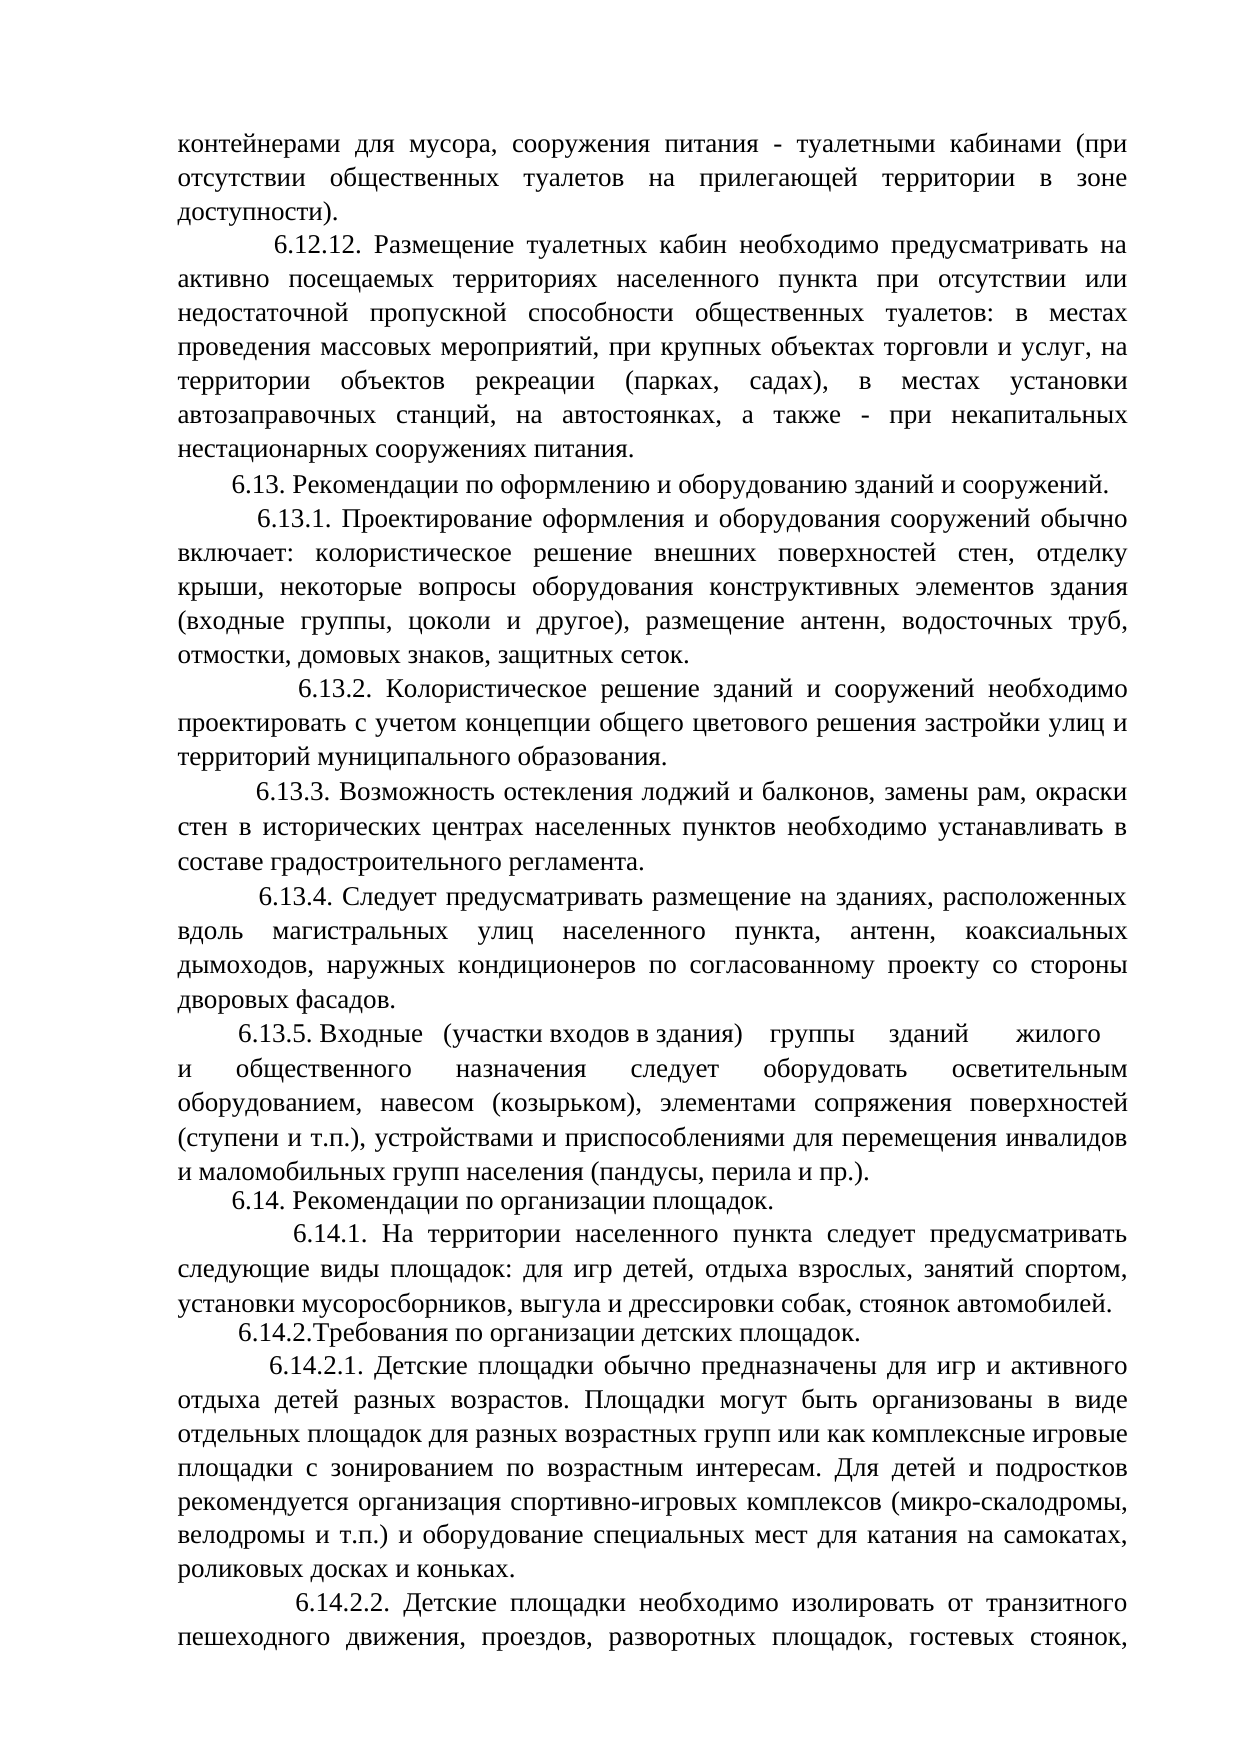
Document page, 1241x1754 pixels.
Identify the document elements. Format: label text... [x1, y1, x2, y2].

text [177, 126, 1129, 227]
text 6.13.5. Входные (участки входов в здания) группы зданий жилого [177, 1015, 1129, 1050]
text 6.14.1. На территории населенного пункта следует предусматривать следующие виды площадок: для игр детей, отдыха взрослых, занятий спортом, установки мусоросборников, выгула и дрессировки собак, стоянок автомобилей. [177, 1215, 1129, 1320]
text 6.13.3. Возможность остекления лоджий и балконов, замены рам, окраски стен в исторических центрах населенных пунктов необходимо устанавливать в составе градостроительного регламента. [177, 772, 1129, 877]
text 6.14. Рекомендации по организации площадок. [177, 1188, 1129, 1215]
text 6.13.4. Следует предусматривать размещение на зданиях, расположенных вдоль магистральных улиц населенного пункта, антенн, коаксиальных дымоходов, наружных кондиционеров по согласованному проекту со стороны дворовых фасадов. [177, 877, 1129, 1015]
text 6.13.2. Колористическое решение зданий и сооружений необходимо проектировать с учетом концепции общего цветового решения застройки улиц и территорий муниципального образования. [177, 671, 1129, 772]
text 6.13. Рекомендации по оформлению и оборудованию зданий и сооружений. [177, 464, 1129, 501]
text и общественного назначения следует оборудовать осветительным оборудованием, навесом (козырьком), элементами сопряжения поверхностей (ступени и т.п.), устройствами и приспособлениями для перемещения инвалидов и маломобильных групп населения (пандусы, перила и пр.). [177, 1050, 1129, 1188]
text 6.14.2.Требования по организации детских площадок. [177, 1320, 1129, 1347]
text 6.14.2.1. Детские площадки обычно предназначены для игр и активного отдыха детей разных возрастов. Площадки могут быть организованы в виде отдельных площадок для разных возрастных групп или как комплексные игровые площадки с зонированием по возрастным интересам. Для детей и подростков рекомендуется организация спортивно-игровых комплексов (микро-скалодромы, велодромы и т.п.) и оборудование специальных мест для катания на самокатах, роликовых досках и коньках. [177, 1347, 1129, 1585]
text 6.12.12. Размещение туалетных кабин необходимо предусматривать на активно посещаемых территориях населенного пункта при отсутствии или недостаточной пропускной способности общественных туалетов: в местах проведения массовых мероприятий, при крупных объектах торговли и услуг, на территории объектов рекреации (парках, садах), в местах установки автозаправочных станций, на автостоянках, а также - при некапитальных нестационарных сооружениях питания. [177, 227, 1129, 464]
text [177, 1585, 1129, 1652]
text 6.13.1. Проектирование оформления и оборудования сооружений обычно включает: колористическое решение внешних поверхностей стен, отделку крыши, некоторые вопросы оборудования конструктивных элементов здания (входные группы, цоколи и другое), размещение антенн, водосточных труб, отмостки, домовых знаков, защитных сеток. [177, 501, 1129, 671]
